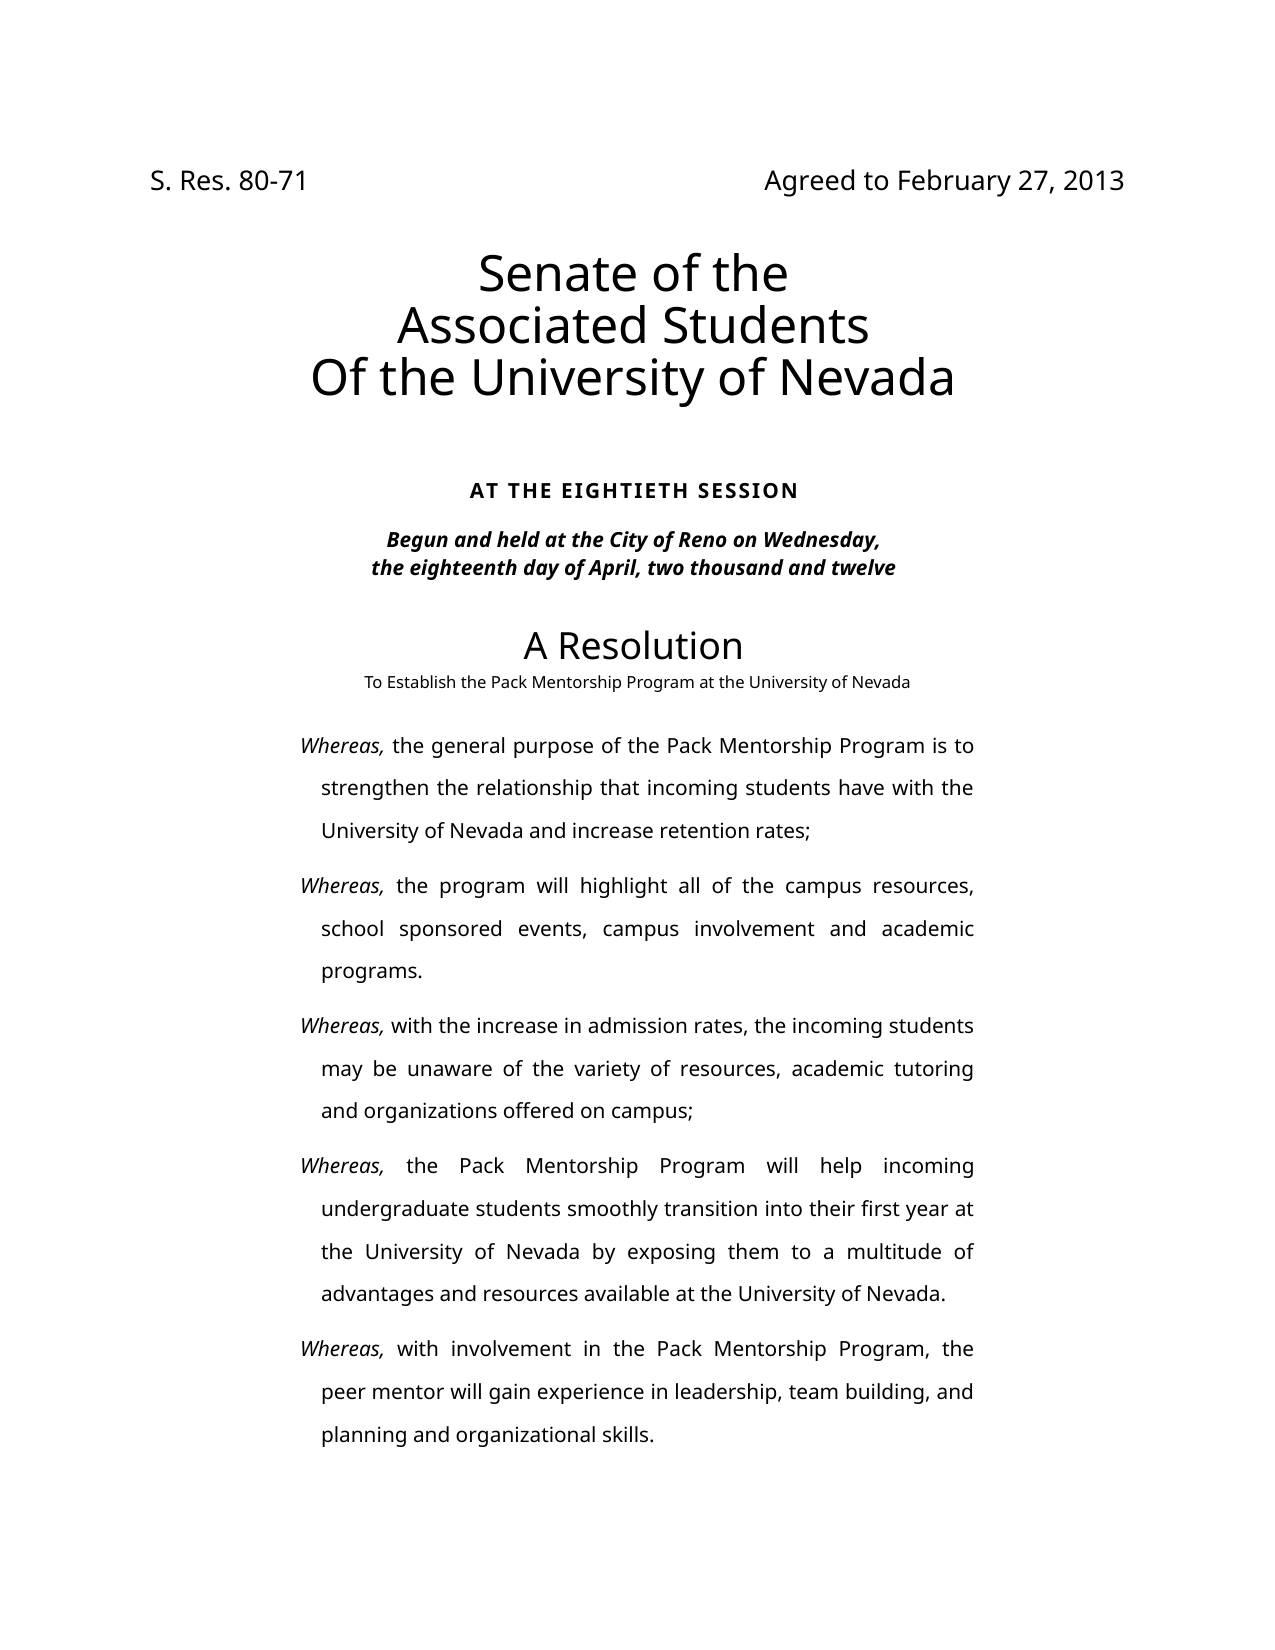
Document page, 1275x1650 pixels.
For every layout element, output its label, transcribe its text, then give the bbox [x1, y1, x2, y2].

text Whereas, the general purpose of the Pack Mentorship Program is to strengthen the relationship that incoming students have with the University of Nevada and increase retention rates; [300, 731, 975, 844]
subtitle To Establish the Pack Mentorship Program at the University of Nevada [300, 671, 975, 693]
text Begun and held at the City of Reno on Wednesday, the eighteenth day of April, two thousand and twelve [300, 525, 967, 582]
text Senate of the [300, 249, 967, 302]
text A Resolution [300, 619, 967, 671]
text Whereas, with involvement in the Pack Mentorship Program, the peer mentor will gain experience in leadership, team building, and planning and organizational skills. [300, 1334, 975, 1448]
text Whereas, with the increase in admission rates, the incoming students may be unaware of the variety of resources, academic tutoring and organizations offered on campus; [300, 1011, 975, 1125]
text Whereas, the program will highlight all of the campus resources, school sponsored events, campus involvement and academic programs. [300, 871, 975, 985]
text Associated Students [300, 302, 967, 354]
text Whereas, the Pack Mentorship Program will help incoming undergraduate students smoothly transition into their first year at the University of Nevada by exposing them to a multitude of advantages and resources available at the University of Nevada. [300, 1152, 975, 1308]
text at the eightieth session [300, 476, 967, 504]
text Of the University of Nevada [300, 354, 967, 406]
